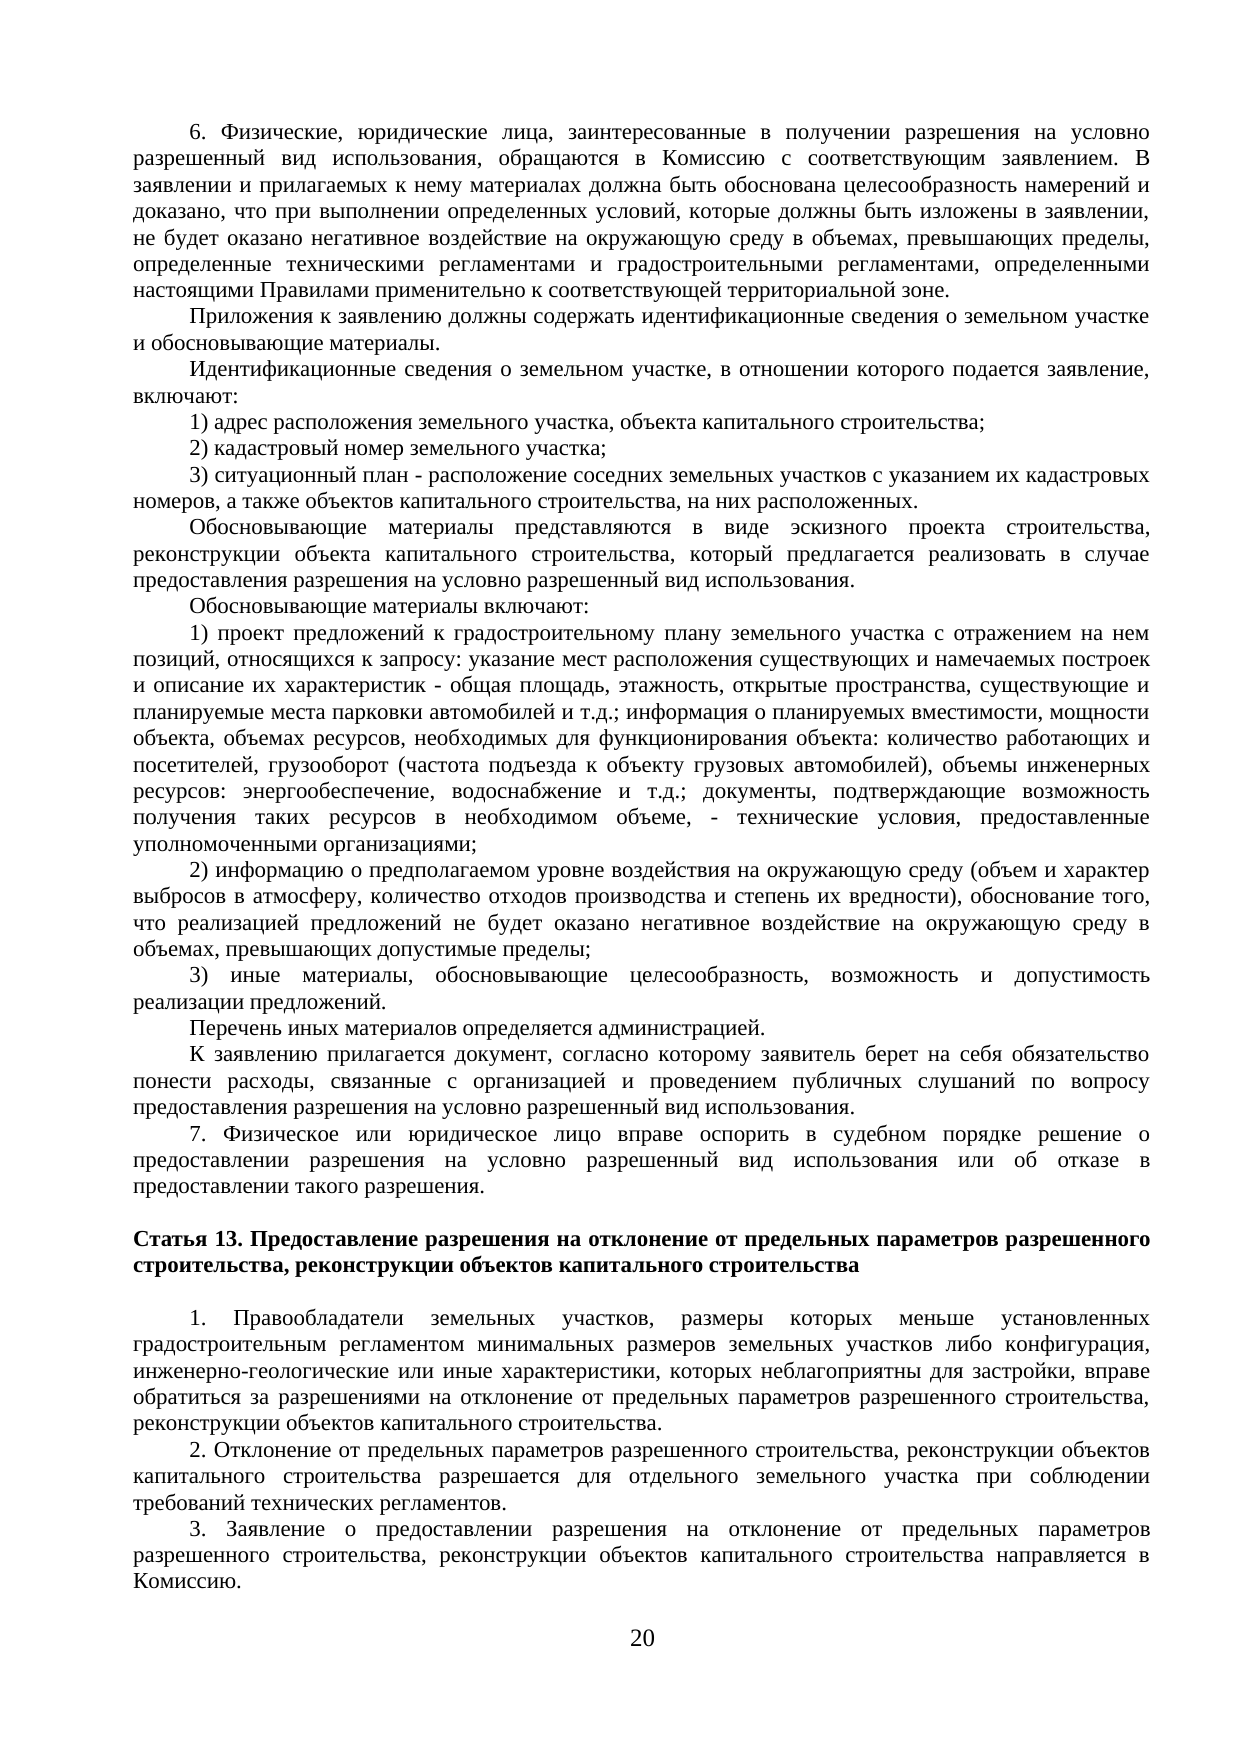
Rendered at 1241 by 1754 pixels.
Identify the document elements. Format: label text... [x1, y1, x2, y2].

text 7. Физическое или юридическое лицо вправе оспорить в судебном порядке решение о предоставлении разрешения на условно разрешенный вид использования или об отказе в предоставлении такого разрешения. [133, 1119, 1152, 1199]
text 3) иные материалы, обосновывающие целесообразность, возможность и допустимость реализации предложений. [133, 961, 1152, 1014]
text 3) ситуационный план - расположение соседних земельных участков с указанием их кадастровых номеров, а также объектов капитального строительства, на них расположенных. [133, 461, 1152, 513]
text 2. Отклонение от предельных параметров разрешенного строительства, реконструкции объектов капитального строительства разрешается для отдельного земельного участка при соблюдении требований технических регламентов. [133, 1436, 1152, 1515]
text 1) адрес расположения земельного участка, объекта капитального строительства; [133, 408, 1152, 434]
text 3. Заявление о предоставлении разрешения на отклонение от предельных параметров разрешенного строительства, реконструкции объектов капитального строительства направляется в Комиссию. [133, 1515, 1152, 1594]
text 2) кадастровый номер земельного участка; [133, 434, 1152, 461]
text Обосновывающие материалы представляются в виде эскизного проекта строительства, реконструкции объекта капитального строительства, который предлагается реализовать в случае предоставления разрешения на условно разрешенный вид использования. [133, 513, 1152, 592]
subtitle Статья 13. Предоставление разрешения на отклонение от предельных параметров разрешенного строительства, реконструкции объектов капитального строительства [133, 1225, 1152, 1278]
text К заявлению прилагается документ, согласно которому заявитель берет на себя обязательство понести расходы, связанные с организацией и проведением публичных слушаний по вопросу предоставления разрешения на условно разрешенный вид использования. [133, 1041, 1152, 1119]
text 1. Правообладатели земельных участков, размеры которых меньше установленных градостроительным регламентом минимальных размеров земельных участков либо конфигурация, инженерно-геологические или иные характеристики, которых неблагоприятны для застройки, вправе обратиться за разрешениями на отклонение от предельных параметров разрешенного строительства, реконструкции объектов капитального строительства. [133, 1304, 1152, 1436]
text 6. Физические, юридические лица, заинтересованные в получении разрешения на условно разрешенный вид использования, обращаются в Комиссию с соответствующим заявлением. В заявлении и прилагаемых к нему материалах должна быть обоснована целесообразность намерений и доказано, что при выполнении определенных условий, которые должны быть изложены в заявлении, не будет оказано негативное воздействие на окружающую среду в объемах, превышающих пределы, определенные техническими регламентами и градостроительными регламентами, определенными настоящими Правилами применительно к соответствующей территориальной зоне. [133, 118, 1152, 303]
text Перечень иных материалов определяется администрацией. [133, 1014, 1152, 1041]
text Приложения к заявлению должны содержать идентификационные сведения о земельном участке и обосновывающие материалы. [133, 303, 1152, 355]
text Обосновывающие материалы включают: [133, 592, 1152, 619]
text 1) проект предложений к градостроительному плану земельного участка с отражением на нем позиций, относящихся к запросу: указание мест расположения существующих и намечаемых построек и описание их характеристик - общая площадь, этажность, открытые пространства, существующие и планируемые места парковки автомобилей и т.д.; информация о планируемых вместимости, мощности объекта, объемах ресурсов, необходимых для функционирования объекта: количество работающих и посетителей, грузооборот (частота подъезда к объекту грузовых автомобилей), объемы инженерных ресурсов: энергообеспечение, водоснабжение и т.д.; документы, подтверждающие возможность получения таких ресурсов в необходимом объеме, - технические условия, предоставленные уполномоченными организациями; [133, 619, 1152, 856]
text 2) информацию о предполагаемом уровне воздействия на окружающую среду (объем и характер выбросов в атмосферу, количество отходов производства и степень их вредности), обоснование того, что реализацией предложений не будет оказано негативное воздействие на окружающую среду в объемах, превышающих допустимые пределы; [133, 856, 1152, 961]
text Идентификационные сведения о земельном участке, в отношении которого подается заявление, включают: [133, 355, 1152, 408]
